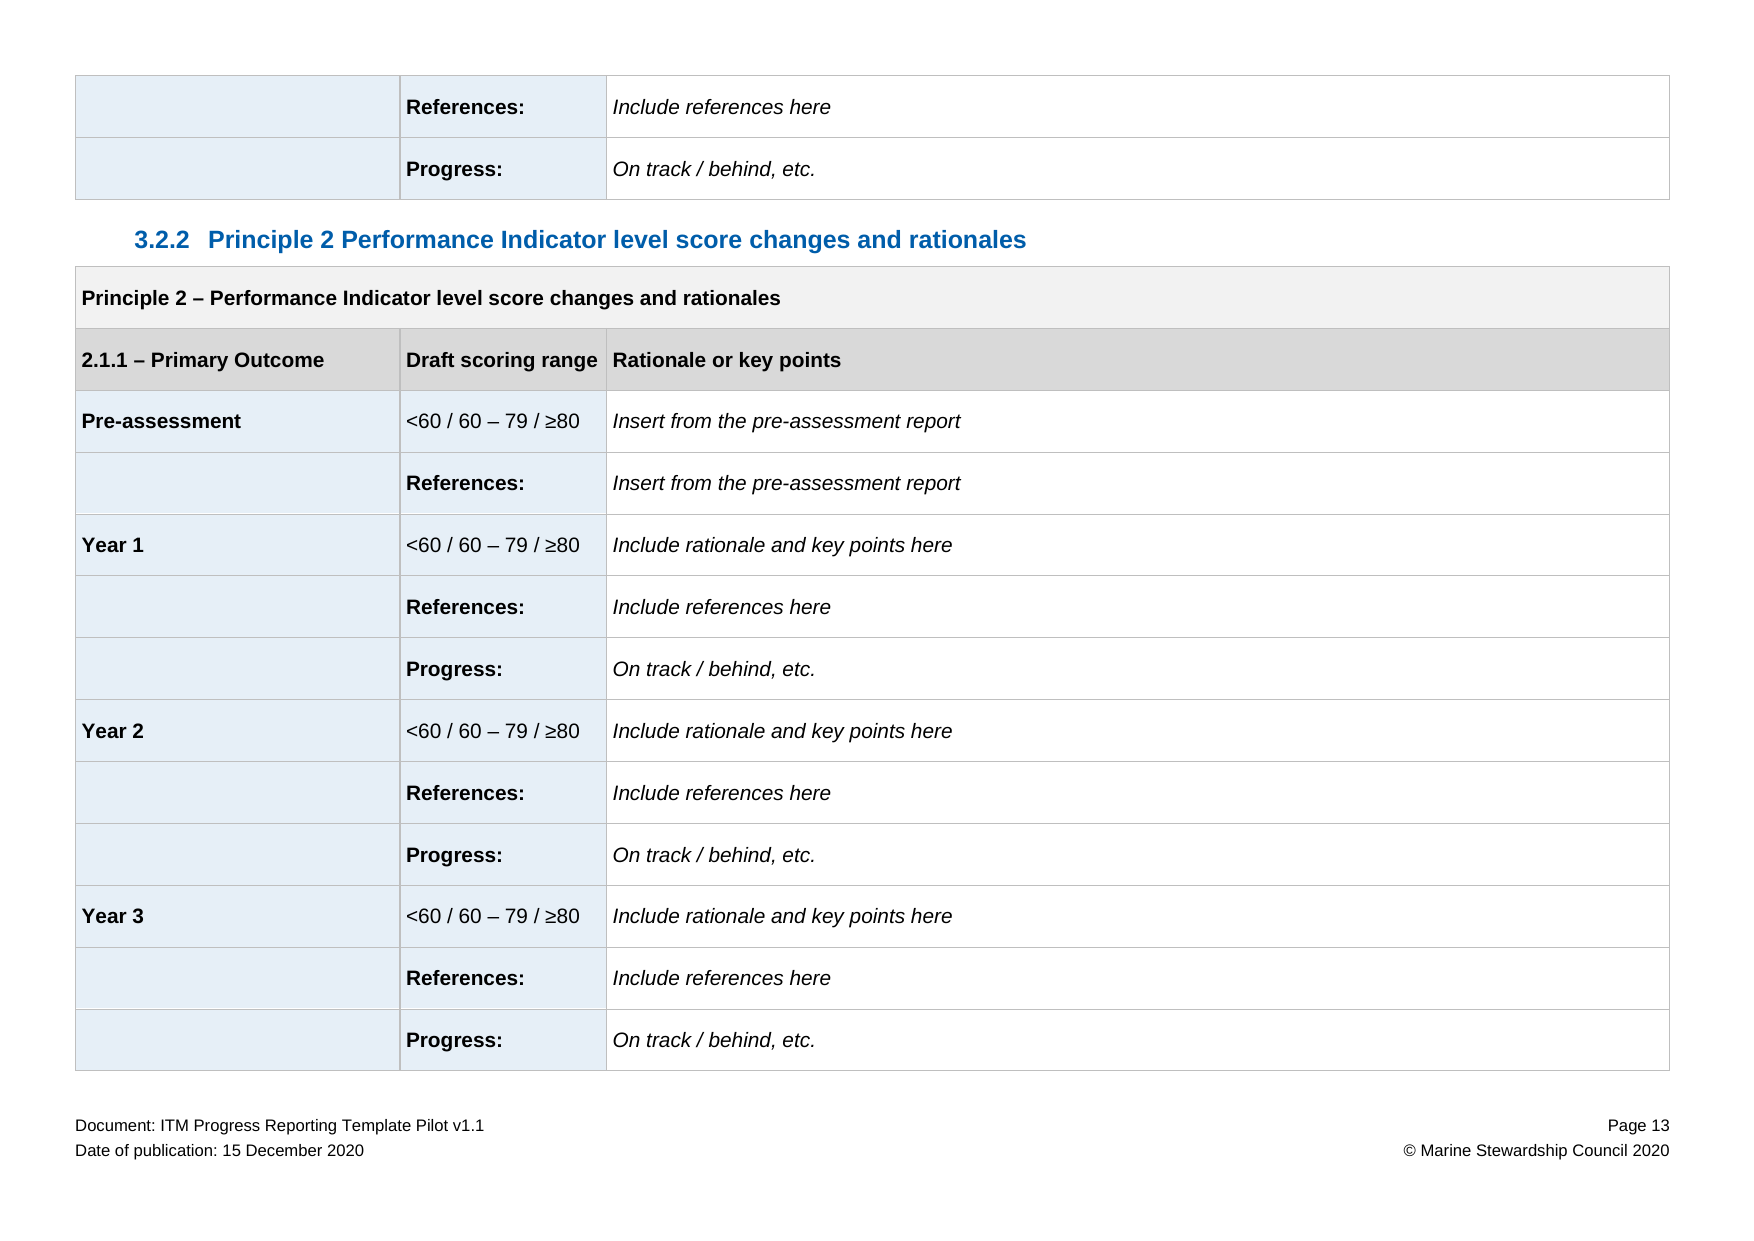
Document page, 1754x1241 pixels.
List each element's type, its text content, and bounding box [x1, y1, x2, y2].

table_cell [76, 138, 399, 199]
table_cell Include references here [607, 762, 1669, 823]
table_cell <60 / 60 – 79 / ≥80 [401, 391, 606, 452]
table_cell Include rationale and key points here [607, 515, 1669, 575]
table_cell Rationale or key points [607, 329, 1669, 390]
table_cell Progress: [401, 138, 606, 199]
table_cell Progress: [401, 1010, 606, 1070]
table_cell On track / behind, etc. [607, 824, 1669, 885]
table_cell References: [401, 948, 606, 1008]
table_cell Include references here [607, 76, 1669, 137]
table_cell [76, 76, 399, 137]
table_cell <60 / 60 – 79 / ≥80 [401, 886, 606, 947]
table_cell Include rationale and key points here [607, 886, 1669, 947]
table_cell Year 3 [76, 886, 399, 947]
table_cell On track / behind, etc. [607, 1010, 1669, 1070]
table_cell [76, 948, 399, 1008]
table_cell [76, 824, 399, 885]
table_cell References: [401, 453, 606, 513]
table_cell Draft scoring range [401, 329, 606, 390]
table_cell On track / behind, etc. [607, 138, 1669, 199]
table_cell Pre-assessment [76, 391, 399, 452]
table_cell Include references here [607, 948, 1669, 1008]
table_cell References: [401, 576, 606, 637]
table_cell Progress: [401, 638, 606, 699]
table_cell References: [401, 762, 606, 823]
table_cell Insert from the pre-assessment report [607, 391, 1669, 452]
table_cell On track / behind, etc. [607, 638, 1669, 699]
table_cell Insert from the pre-assessment report [607, 453, 1669, 513]
table_cell Year 1 [76, 515, 399, 575]
text Principle 2 Performance Indicator level score changes and rationales [134, 225, 1679, 253]
table_cell Year 2 [76, 700, 399, 761]
table_cell <60 / 60 – 79 / ≥80 [401, 515, 606, 575]
table_cell Include references here [607, 576, 1669, 637]
table_cell [76, 1010, 399, 1070]
table_cell [76, 453, 399, 513]
table_cell 2.1.1 – Primary Outcome [76, 329, 399, 390]
table_cell Progress: [401, 824, 606, 885]
table_cell References: [401, 76, 606, 137]
table_cell Include rationale and key points here [607, 700, 1669, 761]
table_header Principle 2 – Performance Indicator level score changes and rationales [76, 267, 1669, 328]
table_cell [76, 638, 399, 699]
table_cell <60 / 60 – 79 / ≥80 [401, 700, 606, 761]
table_cell [76, 576, 399, 637]
table_cell [76, 762, 399, 823]
